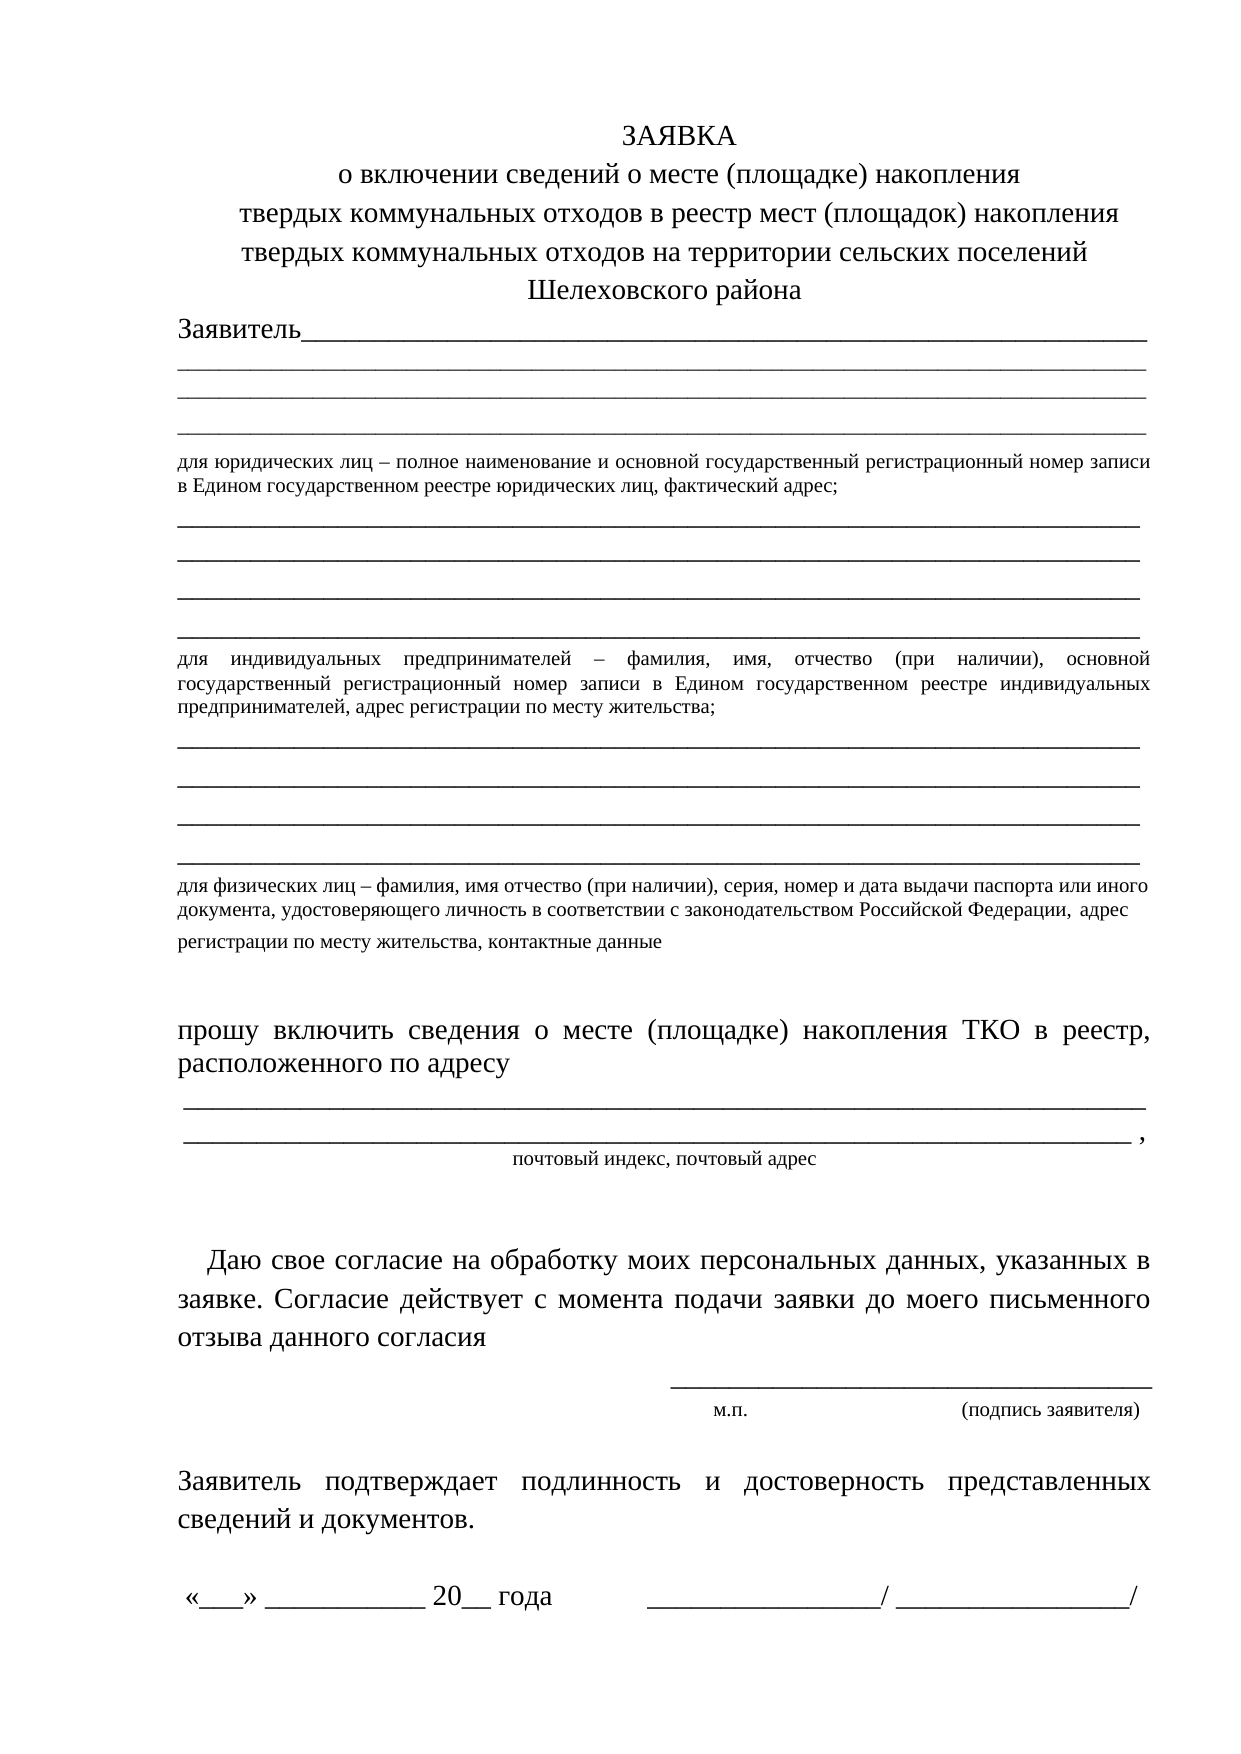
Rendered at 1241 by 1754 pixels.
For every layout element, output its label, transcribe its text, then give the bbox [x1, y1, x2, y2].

text __________________________________________________________________ [177, 569, 1152, 603]
text Даю свое согласие на обработку моих персональных данных, указанных в заявке. Согласие действует с момента подачи заявки до моего письменного отзыва данного согласия [177, 1242, 1152, 1353]
text __________________________________________________________________ [177, 796, 1152, 829]
text Заявитель__________________________________________________________ [177, 311, 1152, 344]
text ЗАЯВКА [177, 118, 1152, 152]
text о включении сведений о месте (площадке) накопления [177, 157, 1152, 190]
text «___» ___________ 20__ года ________________/ ________________/ [177, 1578, 1152, 1612]
text м.п. (подпись заявителя) [177, 1396, 1152, 1421]
text _____________________________________________________________________________________________ [177, 349, 1152, 373]
text Заявитель подтверждает подлинность и достоверность представленных сведений и документов. [177, 1463, 1152, 1535]
text для физических лиц – фамилия, имя отчество (при наличии), серия, номер и дата выдачи паспорта или иного [177, 873, 1152, 897]
text документа, удостоверяющего личность в соответствии с законодательством Российской Федерации, адрес регистрации по месту жительства, контактные данные [177, 897, 1152, 954]
text для юридических лиц – полное наименование и основной государственный регистрационный номер записи в Едином государственном реестре юридических лиц, фактический адрес; [177, 449, 1152, 497]
text прошу включить сведения о месте (площадке) накопления ТКО в реестр, расположенного по адресу [177, 1012, 1152, 1079]
text __________________________________________________________________ [177, 608, 1152, 641]
text __________________________________________________________________ [177, 834, 1152, 868]
text __________________________________________________________________ [177, 531, 1152, 564]
text для индивидуальных предпринимателей – фамилия, имя, отчество (при наличии), основной государственный регистрационный номер записи в Едином государственном реестре индивидуальных предпринимателей, адрес регистрации по месту жительства; [177, 646, 1152, 718]
text __________________________________________________________________ [177, 497, 1152, 531]
text _____________________________________________________________________________________________ [177, 413, 1152, 437]
text __________________________________________________________________ [177, 757, 1152, 791]
text _________________________________ [177, 1358, 1152, 1391]
text твердых коммунальных отходов в реестр мест (площадок) накопления твердых коммунальных отходов на территории сельских поселений Шелеховского района [177, 195, 1152, 306]
text ___________________________________________________________________________________________________________________________________ , почтовый индекс, почтовый адрес [177, 1079, 1152, 1170]
text __________________________________________________________________ [177, 718, 1152, 752]
text _____________________________________________________________________________________________ [177, 377, 1152, 401]
